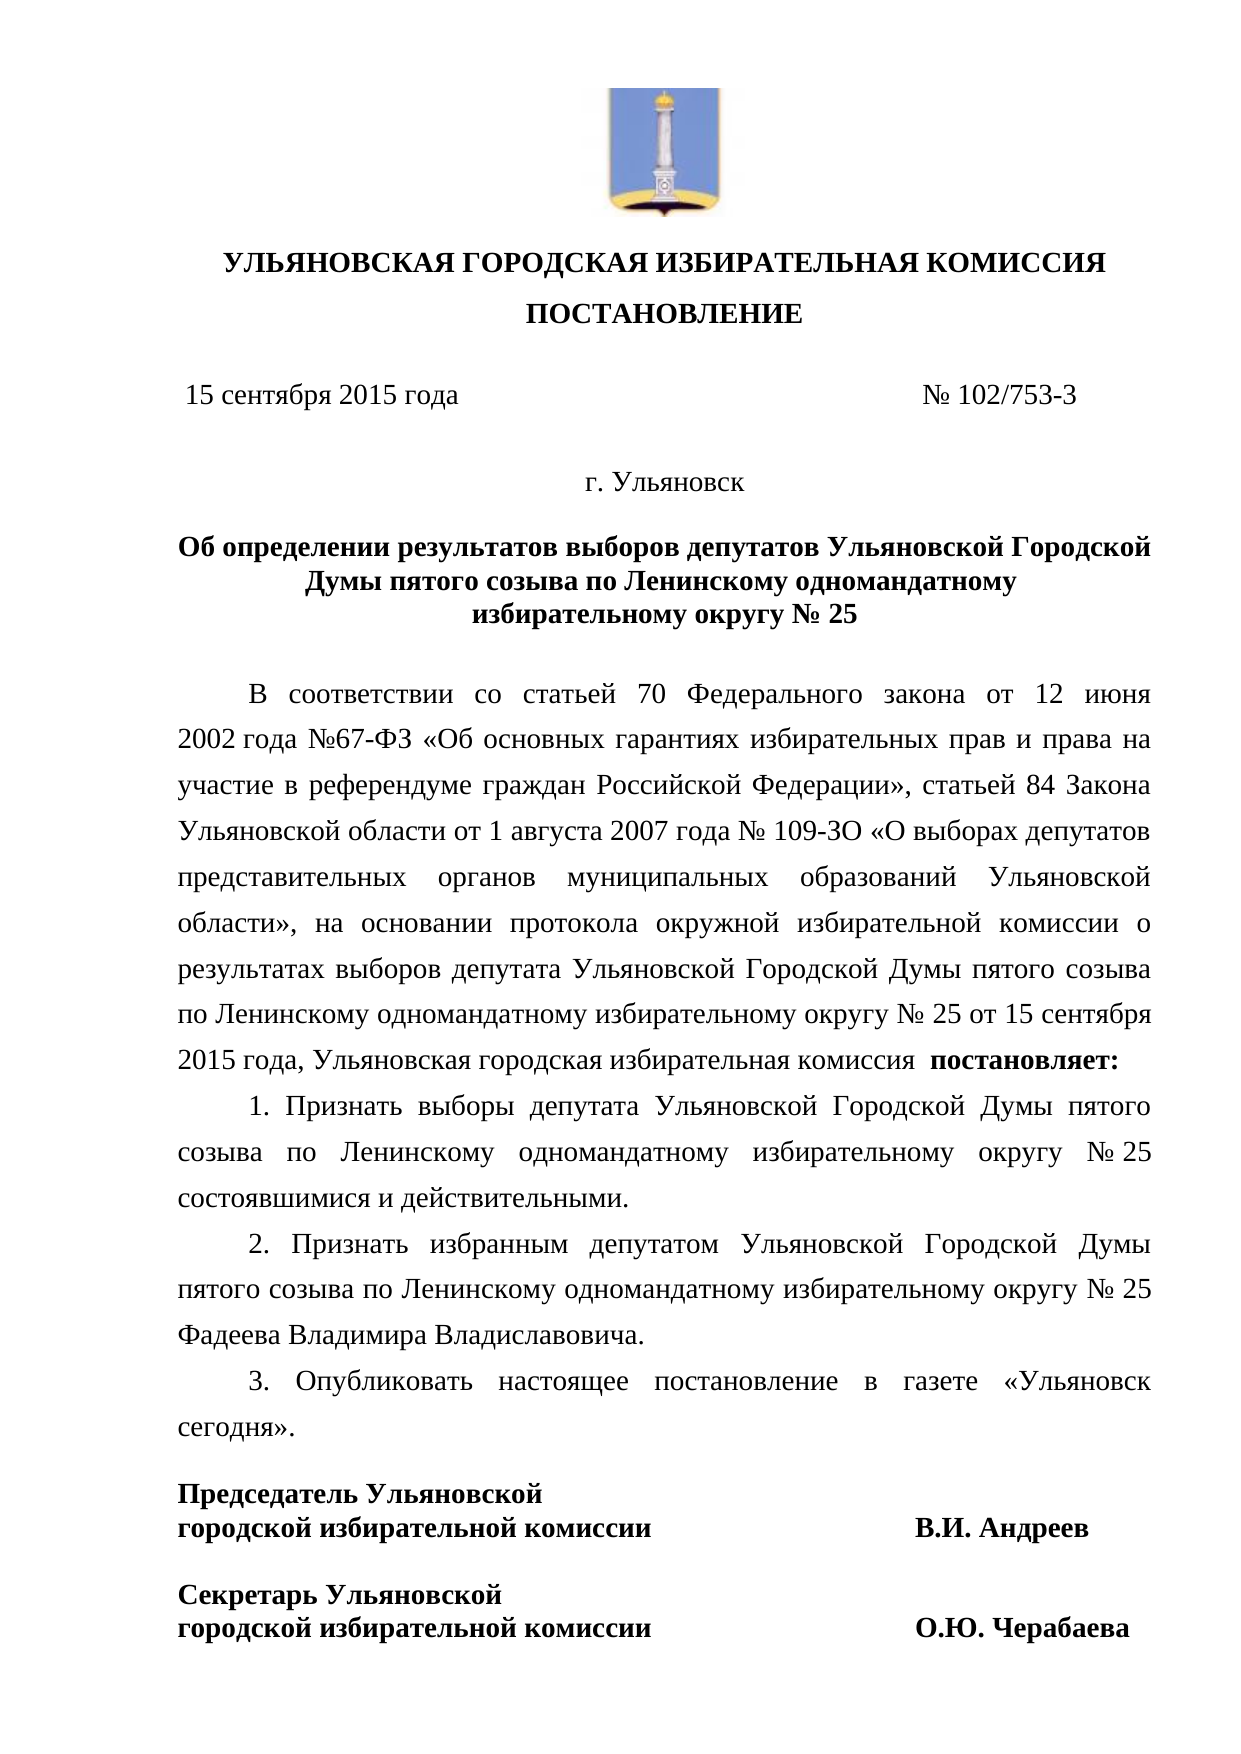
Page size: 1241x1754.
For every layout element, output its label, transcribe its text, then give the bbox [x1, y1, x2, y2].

text В соответствии со статьей 70 Федерального закона от 12 июня 2002 года №67-ФЗ «Об основных гарантиях избирательных прав и права на участие в референдуме граждан Российской Федерации», статьей 84 Закона Ульяновской области от 1 августа 2007 года № 109-ЗО «О выборах депутатов представительных органов муниципальных образований Ульяновской области», на основании протокола окружной избирательной комиссии о результатах выборов депутата Ульяновской Городской Думы пятого созыва по Ленинскому одномандатному избирательному округу № 25 от 15 сентября 2015 года, Ульяновская городская избирательная комиссия постановляет: [177, 663, 1152, 1076]
text 2. Признать избранным депутатом Ульяновской Городской Думы пятого созыва по Ленинскому одномандатному избирательному округу № 25 Фадеева Владимира Владиславовича. [177, 1213, 1152, 1351]
text УЛЬЯНОВСКАЯ ГОРОДСКАЯ ИЗБИРАТЕЛЬНАЯ КОМИССИЯ [177, 246, 1152, 279]
text 1. Признать выборы депутата Ульяновской Городской Думы пятого созыва по Ленинскому одномандатному избирательному округу № 25 состоявшимися и действительными. [177, 1076, 1152, 1213]
text Председатель Ульяновской [177, 1476, 1181, 1510]
text городской избирательной комиссии О.Ю. Черабаева [177, 1610, 1181, 1644]
text Об определении результатов выборов депутатов Ульяновской Городской Думы пятого созыва по Ленинскому одномандатному избирательному округу № 25 [177, 529, 1152, 630]
text 15 сентября 2015 года № 102/753-3 [177, 377, 1152, 411]
text Секретарь Ульяновской [177, 1577, 1152, 1610]
text городской избирательной комиссии В.И. Андреев [177, 1510, 1181, 1543]
text ПОСТАНОВЛЕНИЕ [177, 296, 1152, 329]
text 3. Опубликовать настоящее постановление в газете «Ульяновск сегодня». [177, 1351, 1152, 1443]
picture [580, 88, 748, 217]
text г. Ульяновск [177, 464, 1152, 498]
